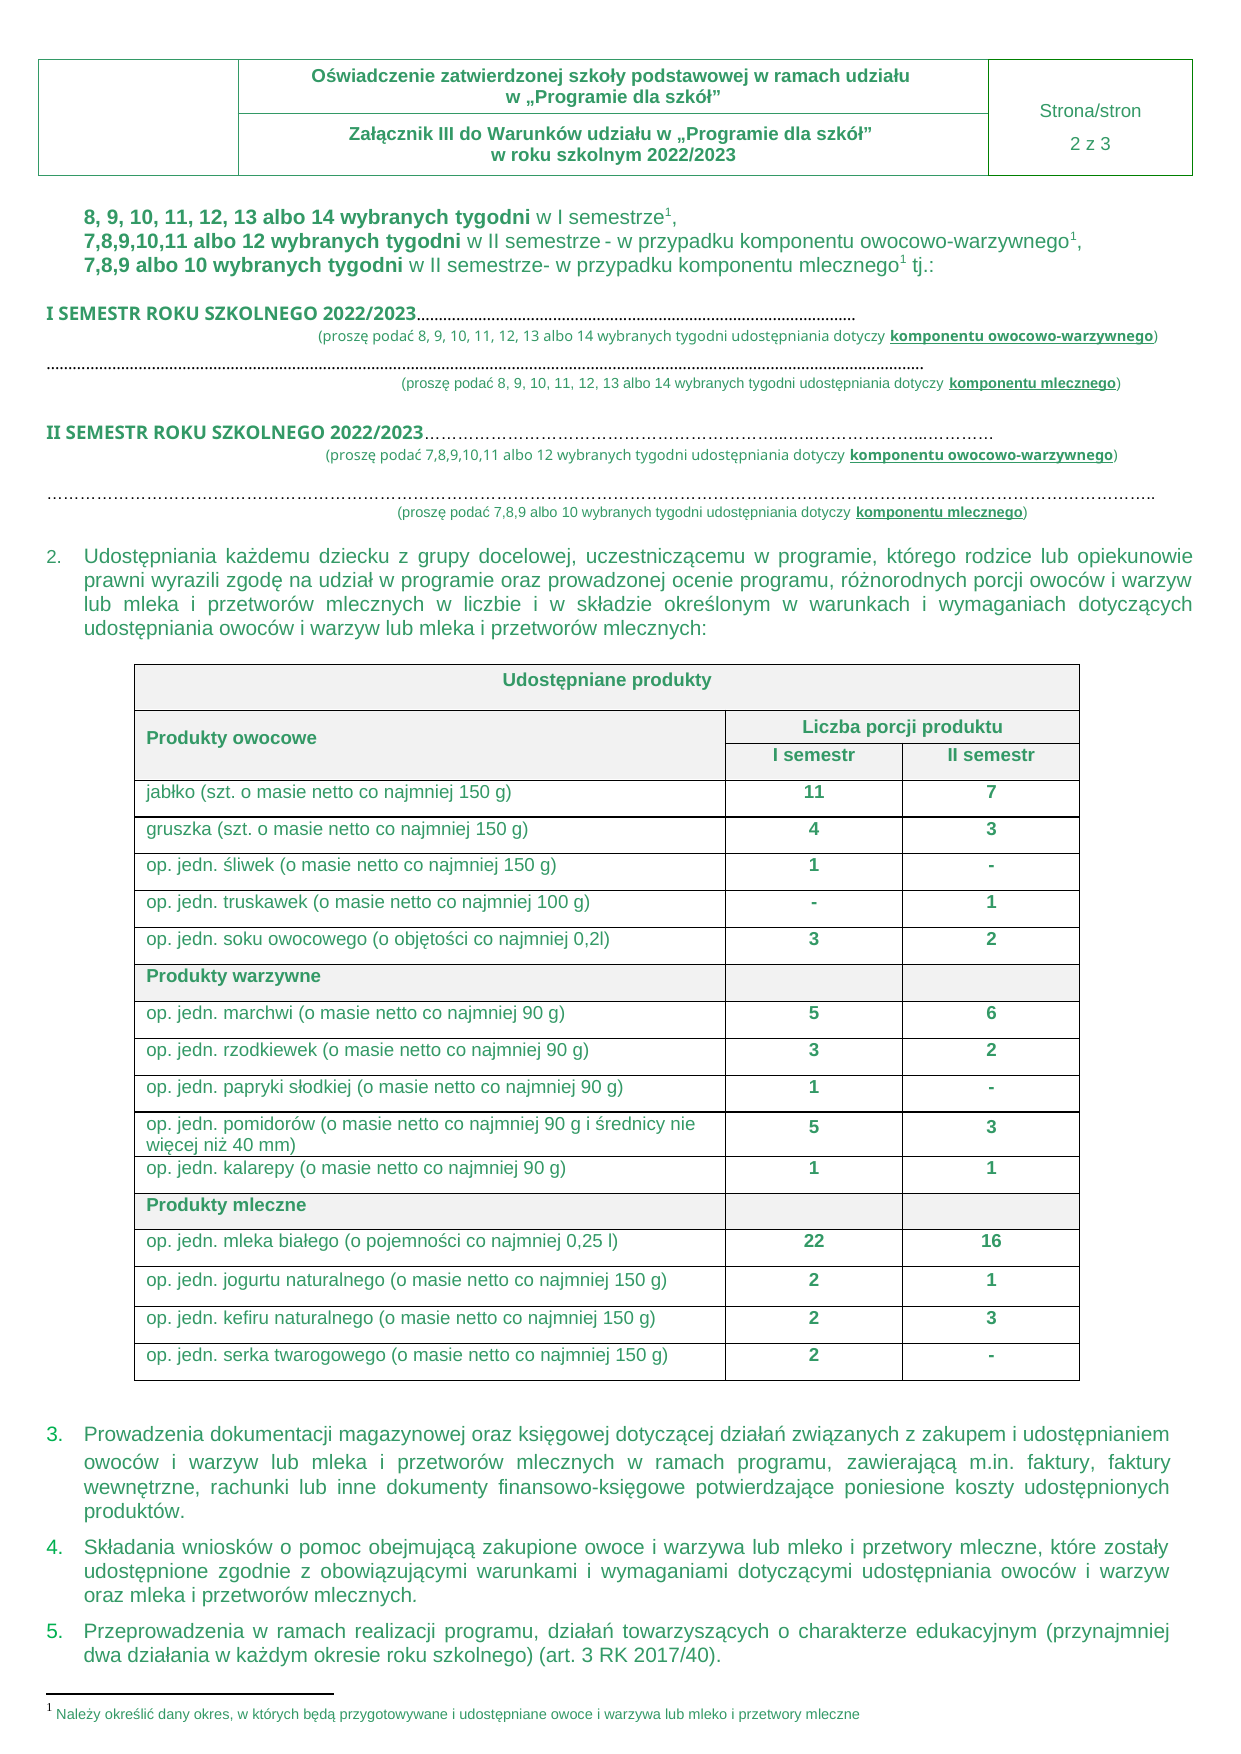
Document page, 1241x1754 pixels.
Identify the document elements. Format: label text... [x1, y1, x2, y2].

table_cell Produkty mleczne [135, 1194, 725, 1229]
table_cell op. jedn. mleka białego (o pojemności co najmniej 0,25 l) [135, 1230, 725, 1266]
table_cell op. jedn. kefiru naturalnego (o masie netto co najmniej 150 g) [135, 1307, 725, 1343]
table_cell gruszka (szt. o masie netto co najmniej 150 g) [135, 818, 725, 853]
table_cell 1 [726, 854, 902, 890]
list Składania wniosków o pomoc obejmującą zakupione owoce i warzywa lub mleko i przetwory mleczne, które zostały udostępnione zgodnie z obowiązującymi warunkami i wymaganiami dotyczącymi udostępniania owoców i warzyw oraz mleka i przetworów mlecznych. [46, 1535, 1171, 1607]
list Przeprowadzenia w ramach realizacji programu, działań towarzyszących o charakterze edukacyjnym (przynajmniej dwa działania w każdym okresie roku szkolnego) (art. 3 RK 2017/40). [46, 1619, 1171, 1667]
table_cell Liczba porcji produktu [726, 711, 1079, 743]
table_cell 2 [726, 1307, 902, 1343]
table_cell 3 [903, 1113, 1079, 1156]
table_cell 6 [903, 1002, 1079, 1038]
table_cell op. jedn. papryki słodkiej (o masie netto co najmniej 90 g) [135, 1076, 725, 1111]
table_cell op. jedn. rzodkiewek (o masie netto co najmniej 90 g) [135, 1039, 725, 1074]
table_cell [726, 965, 902, 1001]
list Udostępniania każdemu dziecku z grupy docelowej, uczestniczącemu w programie, którego rodzice lub opiekunowie prawni wyrazili zgodę na udział w programie oraz prowadzonej ocenie programu, różnorodnych porcji owoców i warzyw lub mleka i przetworów mlecznych w liczbie i w składzie określonym w warunkach i wymaganiach dotyczących udostępniania owoców i warzyw lub mleka i przetworów mlecznych: [46, 544, 1194, 640]
table_cell 2 [726, 1267, 902, 1306]
table_cell op. jedn. serka twarogowego (o masie netto co najmniej 150 g) [135, 1344, 725, 1379]
text ……………………………………………………………………………………………………………………………………………………………………………….. [46, 352, 1194, 374]
table_cell 2 [726, 1344, 902, 1379]
table_cell 3 [903, 1307, 1079, 1343]
table_cell jabłko (szt. o masie netto co najmniej 150 g) [135, 781, 725, 816]
table_cell - [903, 1076, 1079, 1111]
table_cell 1 [903, 1157, 1079, 1192]
table_cell 16 [903, 1230, 1079, 1266]
table_cell [726, 1194, 902, 1229]
table_cell 2 [903, 1039, 1079, 1074]
table_cell op. jedn. jogurtu naturalnego (o masie netto co najmniej 150 g) [135, 1267, 725, 1306]
text 7,8,9 albo 10 wybranych tygodni w II semestrze- w przypadku komponentu mlecznego1 tj.: [83, 253, 1194, 277]
text (proszę podać 7,8,9 albo 10 wybranych tygodni udostępniania dotyczy komponentu mlecznego) [46, 503, 1194, 520]
table_cell op. jedn. marchwi (o masie netto co najmniej 90 g) [135, 1002, 725, 1038]
text ……………………………………………………………………………………………………………………………………………………………………………….. [46, 484, 1194, 503]
table_cell 5 [726, 1002, 902, 1038]
table_cell 3 [903, 818, 1079, 853]
text 8, 9, 10, 11, 12, 13 albo 14 wybranych tygodni w I semestrze, [83, 205, 1194, 229]
table_cell op. jedn. śliwek (o masie netto co najmniej 150 g) [135, 854, 725, 890]
table_cell 7 [903, 781, 1079, 816]
table_cell - [726, 891, 902, 927]
text (proszę podać 8, 9, 10, 11, 12, 13 albo 14 wybranych tygodni udostępniania dotyczy komponentu mlecznego) [46, 374, 1194, 391]
table_cell - [903, 1344, 1079, 1379]
table_cell 3 [726, 1039, 902, 1074]
table_cell 3 [726, 928, 902, 964]
table_cell [903, 1194, 1079, 1229]
text 7,8,9,10,11 albo 12 wybranych tygodni w II semestrze - w przypadku komponentu owocowo-warzywnego1, [83, 229, 1194, 253]
table_cell Produkty warzywne [135, 965, 725, 1001]
text I SEMESTR ROKU SZKOLNEGO 2022/2023………………………….……………..…….…………………..………….……… [46, 301, 1194, 326]
table_cell 1 [903, 1267, 1079, 1306]
table_cell 5 [726, 1113, 902, 1156]
table_cell 2 [903, 928, 1079, 964]
table_cell 11 [726, 781, 902, 816]
table_cell 1 [726, 1157, 902, 1192]
table_cell [903, 965, 1079, 1001]
table_cell 22 [726, 1230, 902, 1266]
table_cell 1 [726, 1076, 902, 1111]
table_cell 4 [726, 818, 902, 853]
table_cell I semestr [726, 744, 902, 779]
text (proszę podać 8, 9, 10, 11, 12, 13 albo 14 wybranych tygodni udostępniania dotyczy komponentu owocowo-warzywnego) [46, 326, 1194, 346]
table_header Udostępniane produkty [135, 665, 1079, 709]
list Prowadzenia dokumentacji magazynowej oraz księgowej dotyczącej działań związanych z zakupem i udostępnianiem owoców i warzyw lub mleka i przetworów mlecznych w ramach programu, zawierającą m.in. faktury, faktury wewnętrzne, rachunki lub inne dokumenty finansowo-księgowe potwierdzające poniesione koszty udostępnionych produktów. [46, 1422, 1171, 1522]
table_cell II semestr [903, 744, 1079, 779]
table_cell op. jedn. soku owocowego (o objętości co najmniej 0,2l) [135, 928, 725, 964]
table_cell op. jedn. truskawek (o masie netto co najmniej 100 g) [135, 891, 725, 927]
table_cell op. jedn. kalarepy (o masie netto co najmniej 90 g) [135, 1157, 725, 1192]
table_cell 1 [903, 891, 1079, 927]
table_cell - [903, 854, 1079, 890]
table_cell Produkty owocowe [135, 711, 725, 779]
text (proszę podać 7,8,9,10,11 albo 12 wybranych tygodni udostępniania dotyczy komponentu owocowo-warzywnego) [46, 445, 1194, 465]
table_cell op. jedn. pomidorów (o masie netto co najmniej 90 g i średnicy nie więcej niż 40 mm) [135, 1113, 725, 1156]
text II SEMESTR ROKU SZKOLNEGO 2022/2023………………………………………………………...…..………………...………… [46, 419, 1194, 445]
